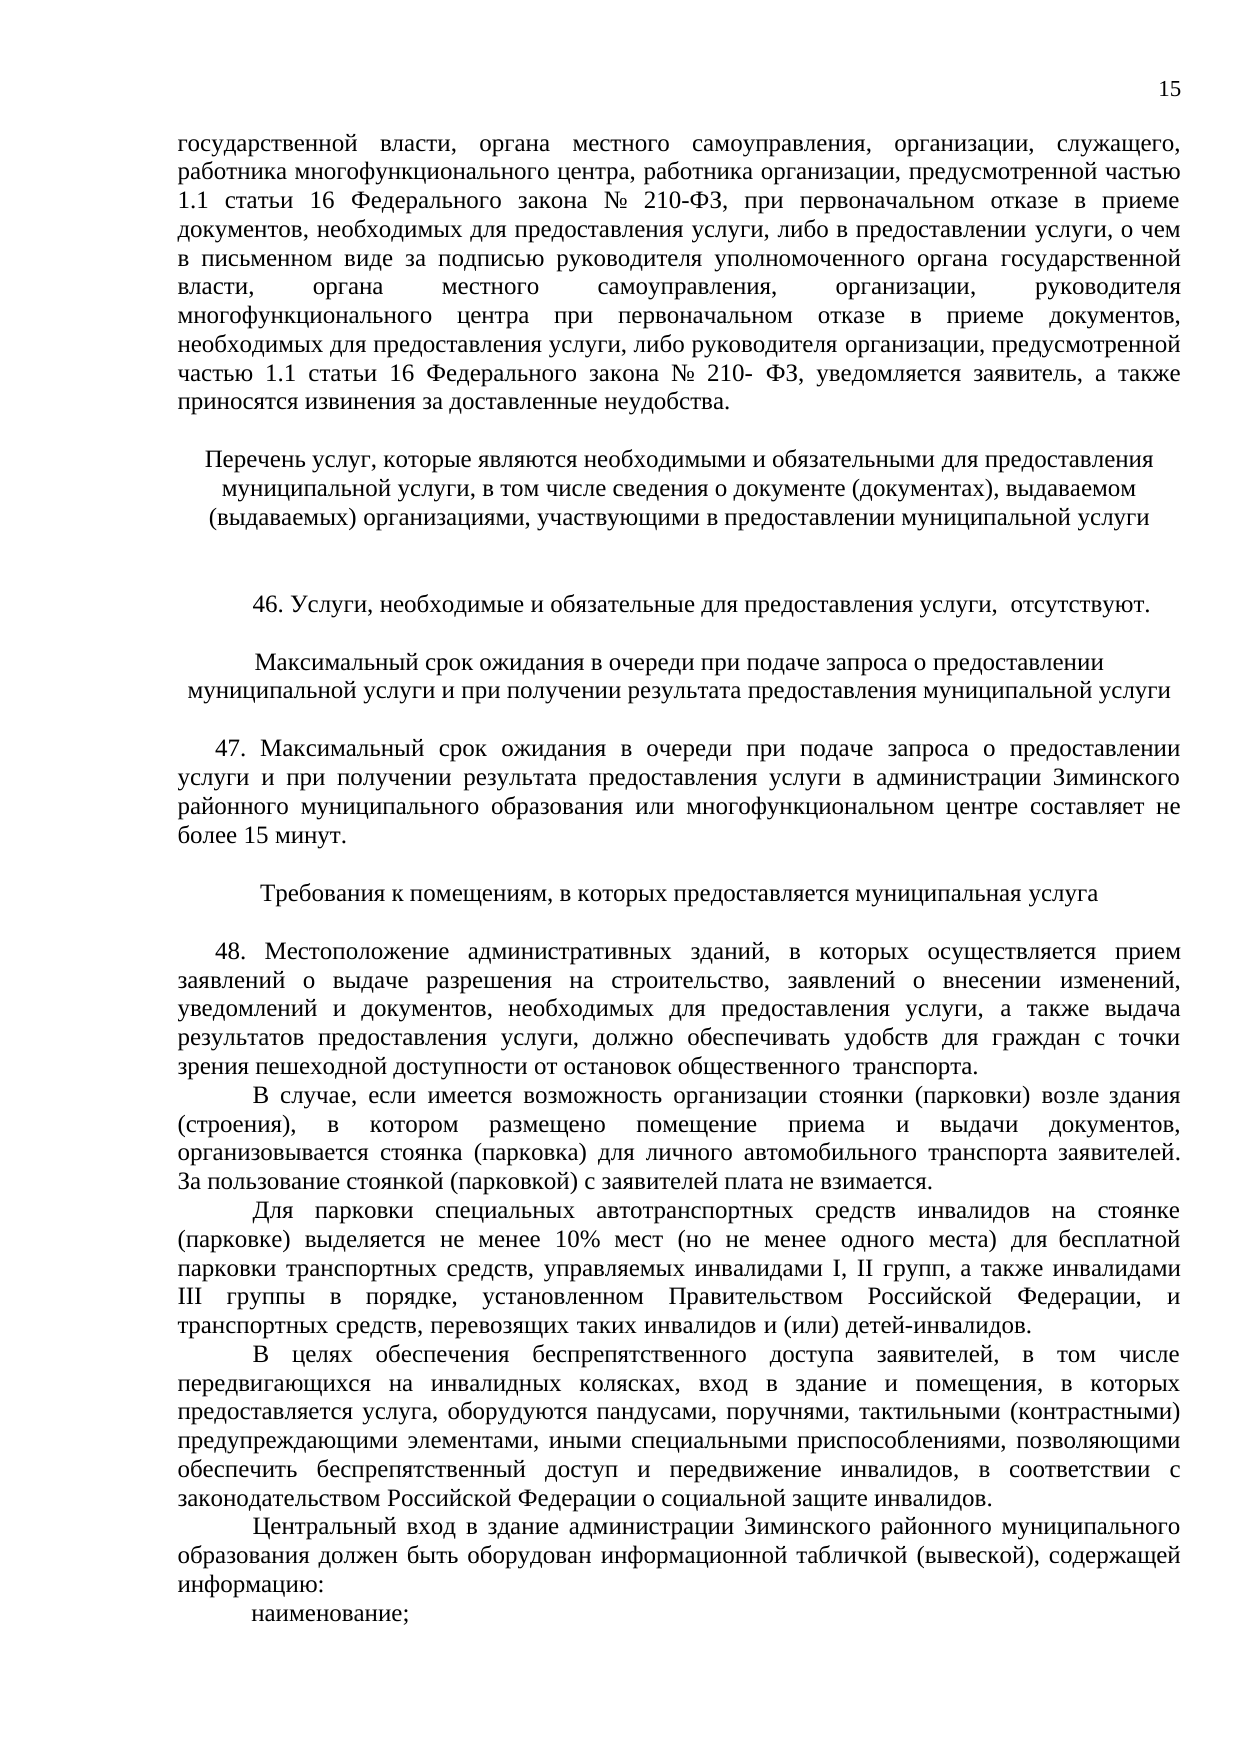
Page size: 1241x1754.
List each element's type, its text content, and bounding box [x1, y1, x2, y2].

subtitle Максимальный срок ожидания в очереди при подаче запроса о предоставлении муниципальной услуги и при получении результата предоставления муниципальной услуги [177, 647, 1181, 704]
text наименование; [177, 1598, 1181, 1627]
list 46. Услуги, необходимые и обязательные для предоставления услуги, отсутствуют. [177, 589, 1181, 618]
list 47. Максимальный срок ожидания в очереди при подаче запроса о предоставлении услуги и при получении результата предоставления услуги в администрации Зиминского районного муниципального образования или многофункциональном центре составляет не более 15 минут. [177, 733, 1181, 848]
text Для парковки специальных автотранспортных средств инвалидов на стоянке (парковке) выделяется не менее 10% мест (но не менее одного места) для бесплатной парковки транспортных средств, управляемых инвалидами I, II групп, а также инвалидами III группы в порядке, установленном Правительством Российской Федерации, и транспортных средств, перевозящих таких инвалидов и (или) детей-инвалидов. [177, 1195, 1181, 1339]
text В случае, если имеется возможность организации стоянки (парковки) возле здания (строения), в котором размещено помещение приема и выдачи документов, организовывается стоянка (парковка) для личного автомобильного транспорта заявителей. За пользование стоянкой (парковкой) с заявителей плата не взимается. [177, 1080, 1181, 1195]
text Центральный вход в здание администрации Зиминского районного муниципального образования должен быть оборудован информационной табличкой (вывеской), содержащей информацию: [177, 1511, 1181, 1598]
subtitle Требования к помещениям, в которых предоставляется муниципальная услуга [177, 878, 1181, 906]
text В целях обеспечения беспрепятственного доступа заявителей, в том числе передвигающихся на инвалидных колясках, вход в здание и помещения, в которых предоставляется услуга, оборудуются пандусами, поручнями, тактильными (контрастными) предупреждающими элементами, иными специальными приспособлениями, позволяющими обеспечить беспрепятственный доступ и передвижение инвалидов, в соответствии с законодательством Российской Федерации о социальной защите инвалидов. [177, 1339, 1181, 1511]
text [177, 128, 1181, 415]
subtitle Перечень услуг, которые являются необходимыми и обязательными для предоставления муниципальной услуги, в том числе сведения о документе (документах), выдаваемом (выдаваемых) организациями, участвующими в предоставлении муниципальной услуги [177, 444, 1181, 531]
list 48. Местоположение административных зданий, в которых осуществляется прием заявлений о выдаче разрешения на строительство, заявлений о внесении изменений, уведомлений и документов, необходимых для предоставления услуги, а также выдача результатов предоставления услуги, должно обеспечивать удобств для граждан с точки зрения пешеходной доступности от остановок общественного транспорта. [177, 936, 1181, 1080]
